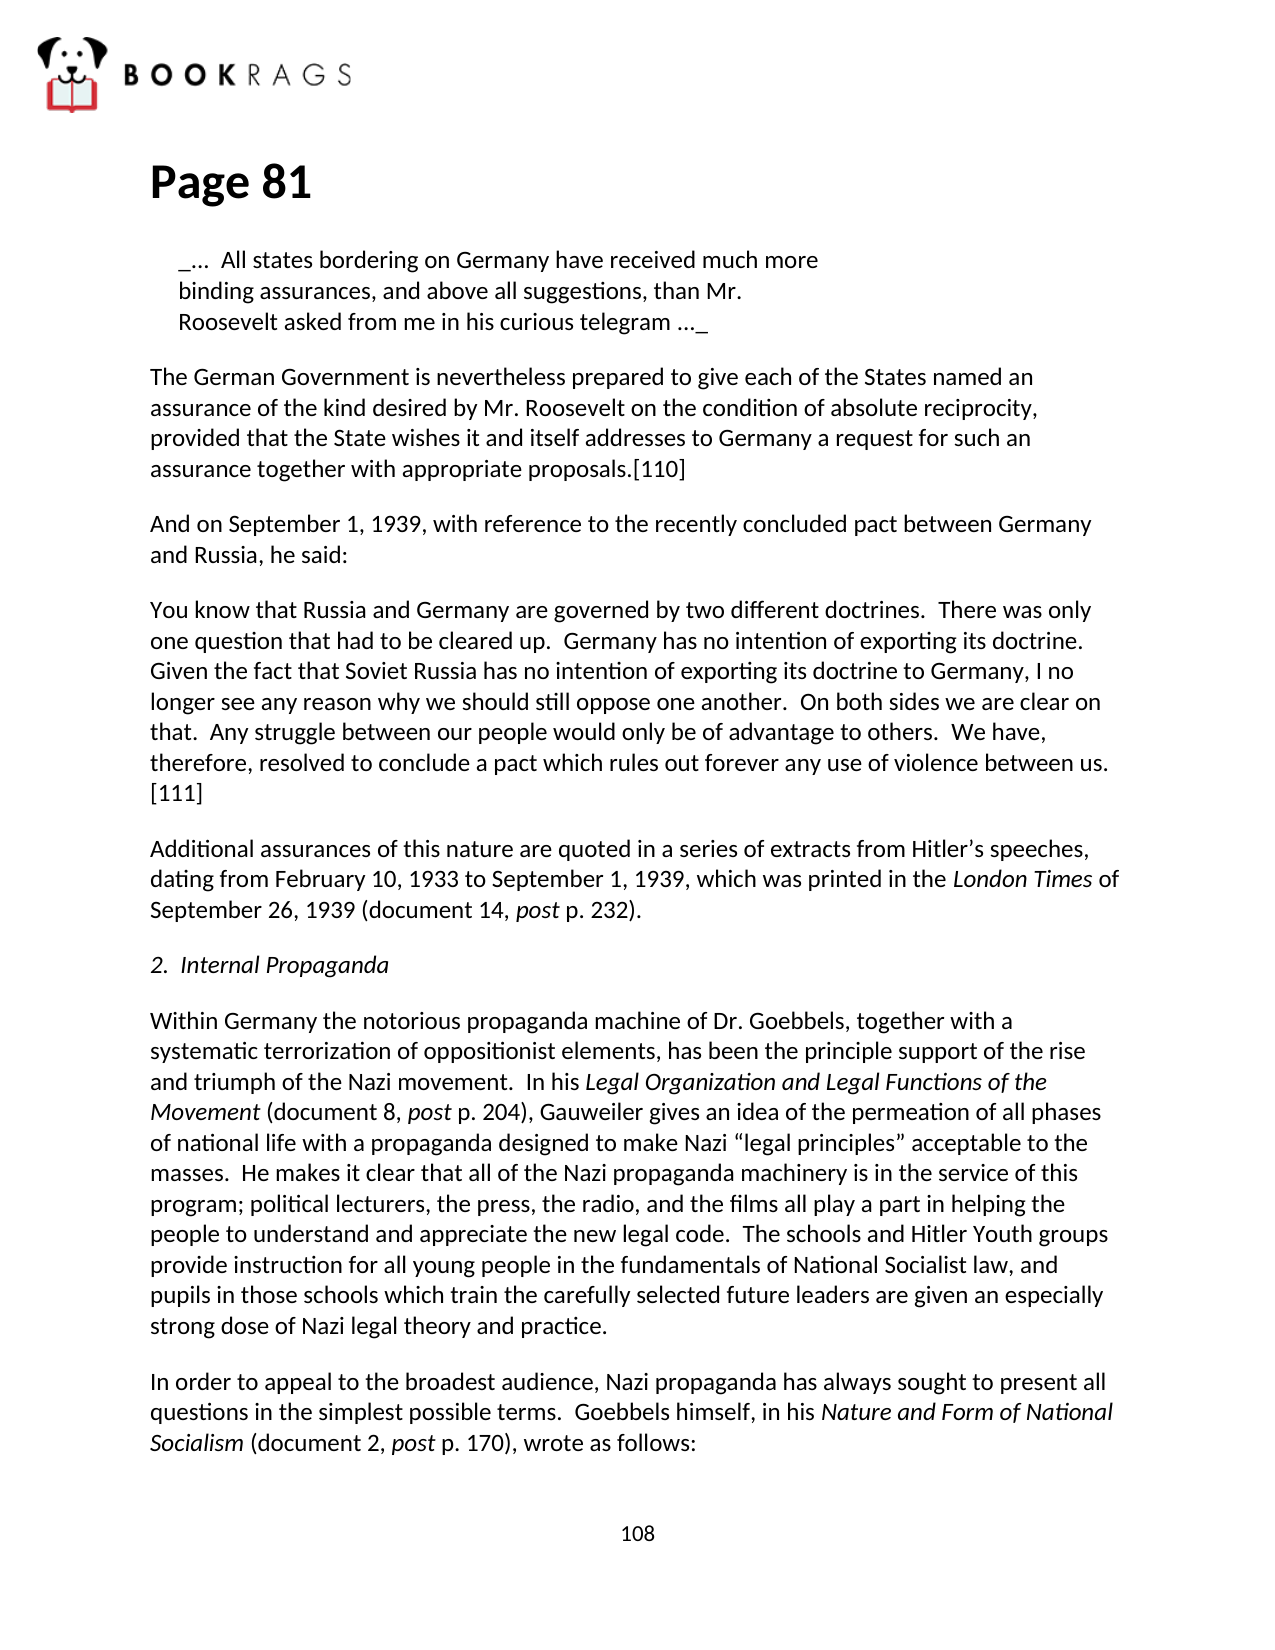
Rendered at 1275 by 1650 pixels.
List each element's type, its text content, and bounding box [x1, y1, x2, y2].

text You know that Russia and Germany are governed by two different doctrines. There was only one question that had to be cleared up. Germany has no intention of exporting its doctrine. Given the fact that Soviet Russia has no intention of exporting its doctrine to Germany, I no longer see any reason why we should still oppose one another. On both sides we are clear on that. Any struggle between our people would only be of advantage to others. We have, therefore, resolved to conclude a pact which rules out forever any use of violence between us.[111] [150, 594, 1125, 808]
text In order to appeal to the broadest audience, Nazi propaganda has always sought to present all questions in the simplest possible terms. Goebbels himself, in his Nature and Form of National Socialism (document 2, post p. 170), wrote as follows: [150, 1366, 1125, 1457]
text And on September 1, 1939, with reference to the recently concluded pact between Germany and Russia, he said: [150, 508, 1125, 569]
text The German Government is nevertheless prepared to give each of the States named an assurance of the kind desired by Mr. Roosevelt on the condition of absolute reciprocity, provided that the State wishes it and itself addresses to Germany a request for such an assurance together with appropriate proposals.[110] [150, 361, 1125, 483]
text Additional assurances of this nature are quoted in a series of extracts from Hitler’s speeches, dating from February 10, 1933 to September 1, 1939, which was printed in the London Times of September 26, 1939 (document 14, post p. 232). [150, 833, 1125, 924]
picture [37, 37, 351, 113]
text _... All states bordering on Germany have received much more binding assurances, and above all suggestions, than Mr. Roosevelt asked from me in his curious telegram ..._ [150, 244, 1125, 336]
text 2. Internal Propaganda [150, 949, 1125, 980]
text Within Germany the notorious propaganda machine of Dr. Goebbels, together with a systematic terrorization of oppositionist elements, has been the principle support of the rise and triumph of the Nazi movement. In his Legal Organization and Legal Functions of the Movement (document 8, post p. 204), Gauweiler gives an idea of the permeation of all phases of national life with a propaganda designed to make Nazi “legal principles” acceptable to the masses. He makes it clear that all of the Nazi propaganda machinery is in the service of this program; political lecturers, the press, the radio, and the films all play a part in helping the people to understand and appreciate the new legal code. The schools and Hitler Youth groups provide instruction for all young people in the fundamentals of National Socialist law, and pupils in those schools which train the carefully selected future leaders are given an especially strong dose of Nazi legal theory and practice. [150, 1005, 1125, 1341]
text Page 81 [150, 150, 1125, 211]
